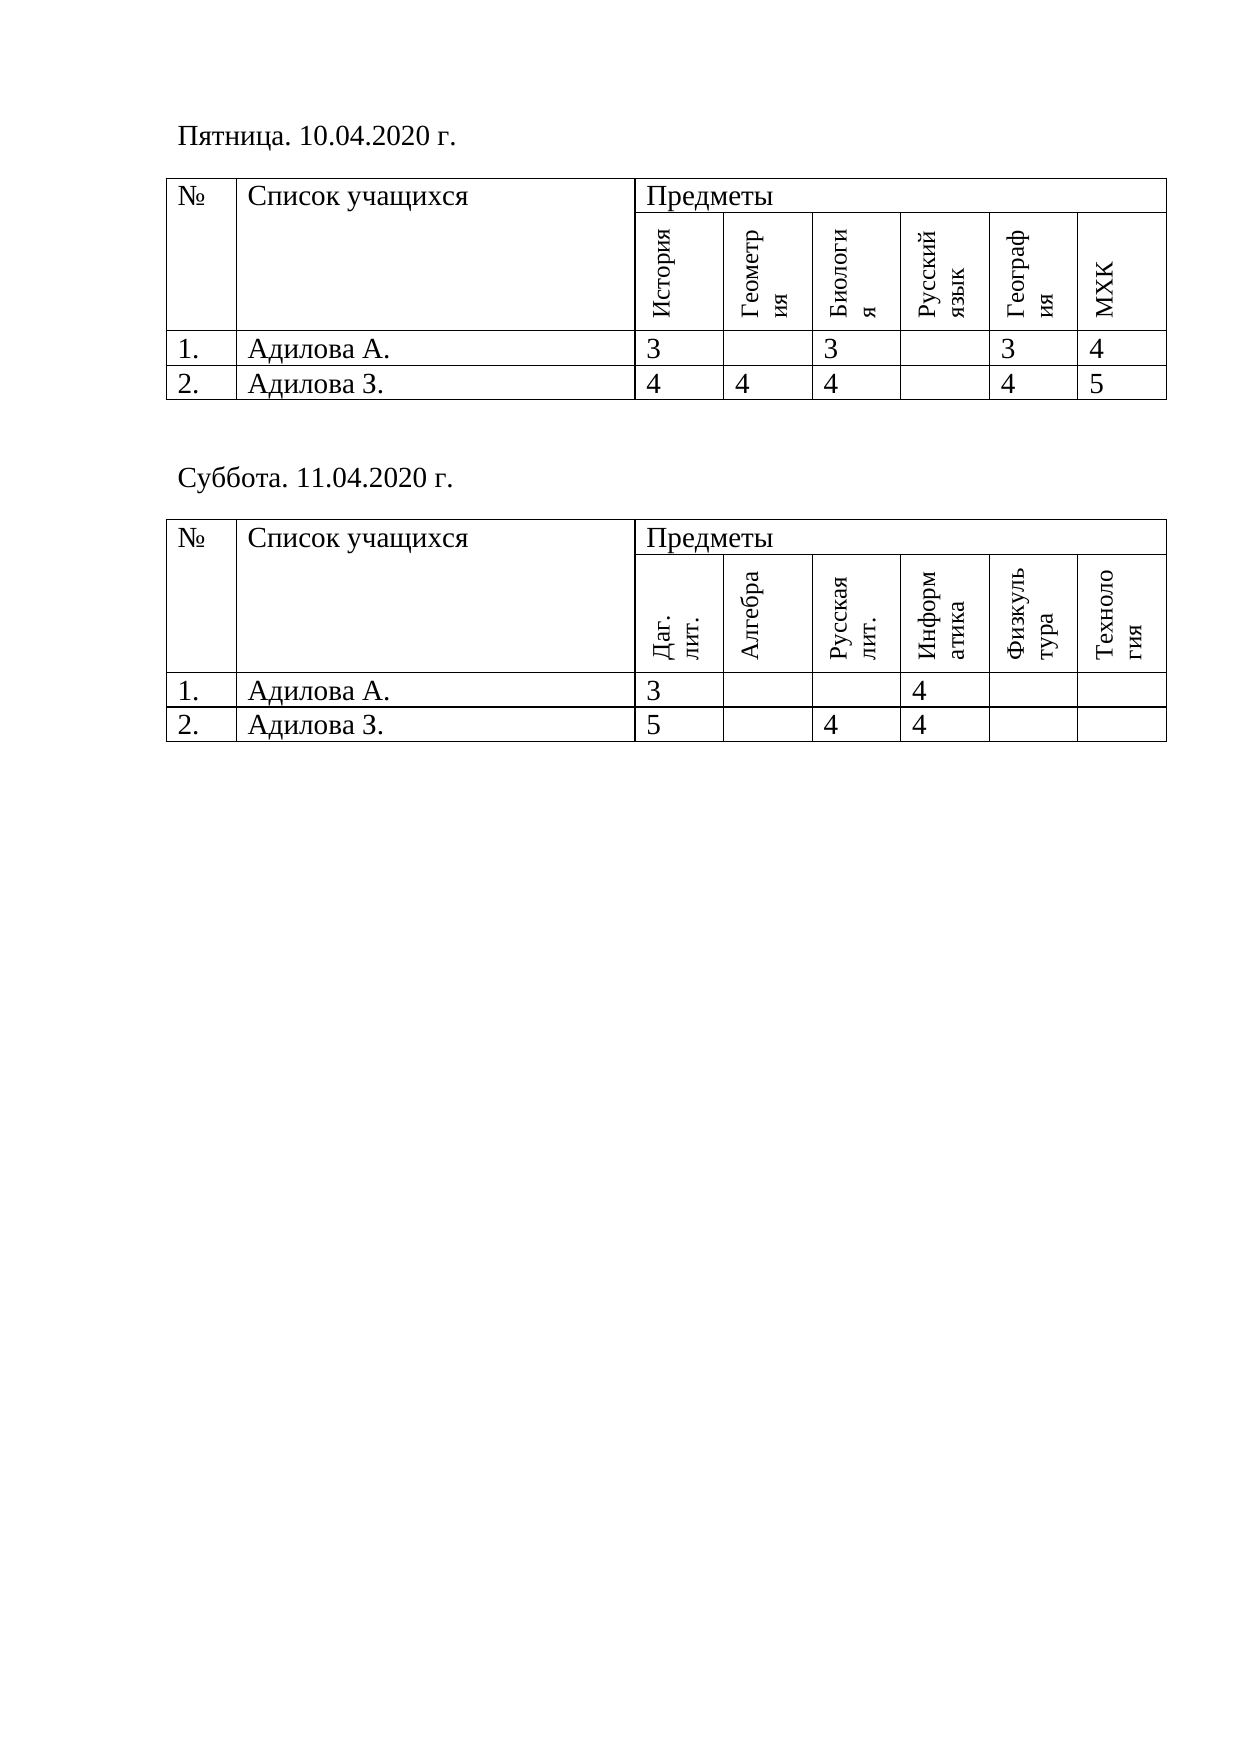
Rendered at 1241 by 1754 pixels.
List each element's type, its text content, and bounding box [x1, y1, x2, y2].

table_cell 3 [990, 331, 1077, 365]
table_header Список учащихся [237, 179, 634, 330]
table_cell [813, 673, 900, 706]
table_header № [167, 520, 236, 672]
table_cell 4 [990, 366, 1077, 399]
text Суббота. 11.04.2020 г. [177, 460, 1152, 493]
table_header Предметы [636, 179, 1166, 212]
table_cell Алгебра [724, 555, 812, 672]
table_cell 4 [1078, 331, 1166, 365]
table_cell 3 [636, 331, 723, 365]
table_cell Даг. лит. [636, 555, 723, 672]
table_cell Адилова З. [237, 708, 634, 741]
table_cell [901, 366, 989, 399]
table_cell [990, 708, 1077, 741]
table_cell [1078, 708, 1166, 741]
table_cell Адилова З. [237, 366, 634, 399]
table_cell 1. [167, 673, 236, 706]
table_cell [724, 708, 812, 741]
table_cell [724, 673, 812, 706]
table_cell 3 [813, 331, 900, 365]
table_cell 2. [167, 366, 236, 399]
table_cell История [636, 213, 723, 330]
text Пятница. 10.04.2020 г. [177, 118, 1152, 152]
table_cell Информатика [901, 555, 989, 672]
table_cell 4 [813, 708, 900, 741]
table_cell Адилова А. [237, 673, 634, 706]
table_cell 4 [724, 366, 812, 399]
table_cell [990, 673, 1077, 706]
table_header № [167, 179, 236, 330]
table_cell Адилова А. [237, 331, 634, 365]
table_cell 5 [636, 708, 723, 741]
table_cell Физкультура [990, 555, 1077, 672]
table_cell [1078, 673, 1166, 706]
table_cell 4 [636, 366, 723, 399]
table_cell 4 [901, 673, 989, 706]
table_cell [724, 331, 812, 365]
table_cell 3 [636, 673, 723, 706]
table_cell 2. [167, 708, 236, 741]
table_header Предметы [636, 520, 1166, 554]
table_header Список учащихся [237, 520, 634, 672]
table_cell 4 [813, 366, 900, 399]
table_cell 5 [1078, 366, 1166, 399]
table_cell География [990, 213, 1077, 330]
table_cell Биология [813, 213, 900, 330]
table_cell Русский язык [901, 213, 989, 330]
table_cell Технология [1078, 555, 1166, 672]
table_cell Русская лит. [813, 555, 900, 672]
table_cell МХК [1078, 213, 1166, 330]
table_cell Геометрия [724, 213, 812, 330]
table_cell 4 [901, 708, 989, 741]
table_cell [901, 331, 989, 365]
table_cell 1. [167, 331, 236, 365]
